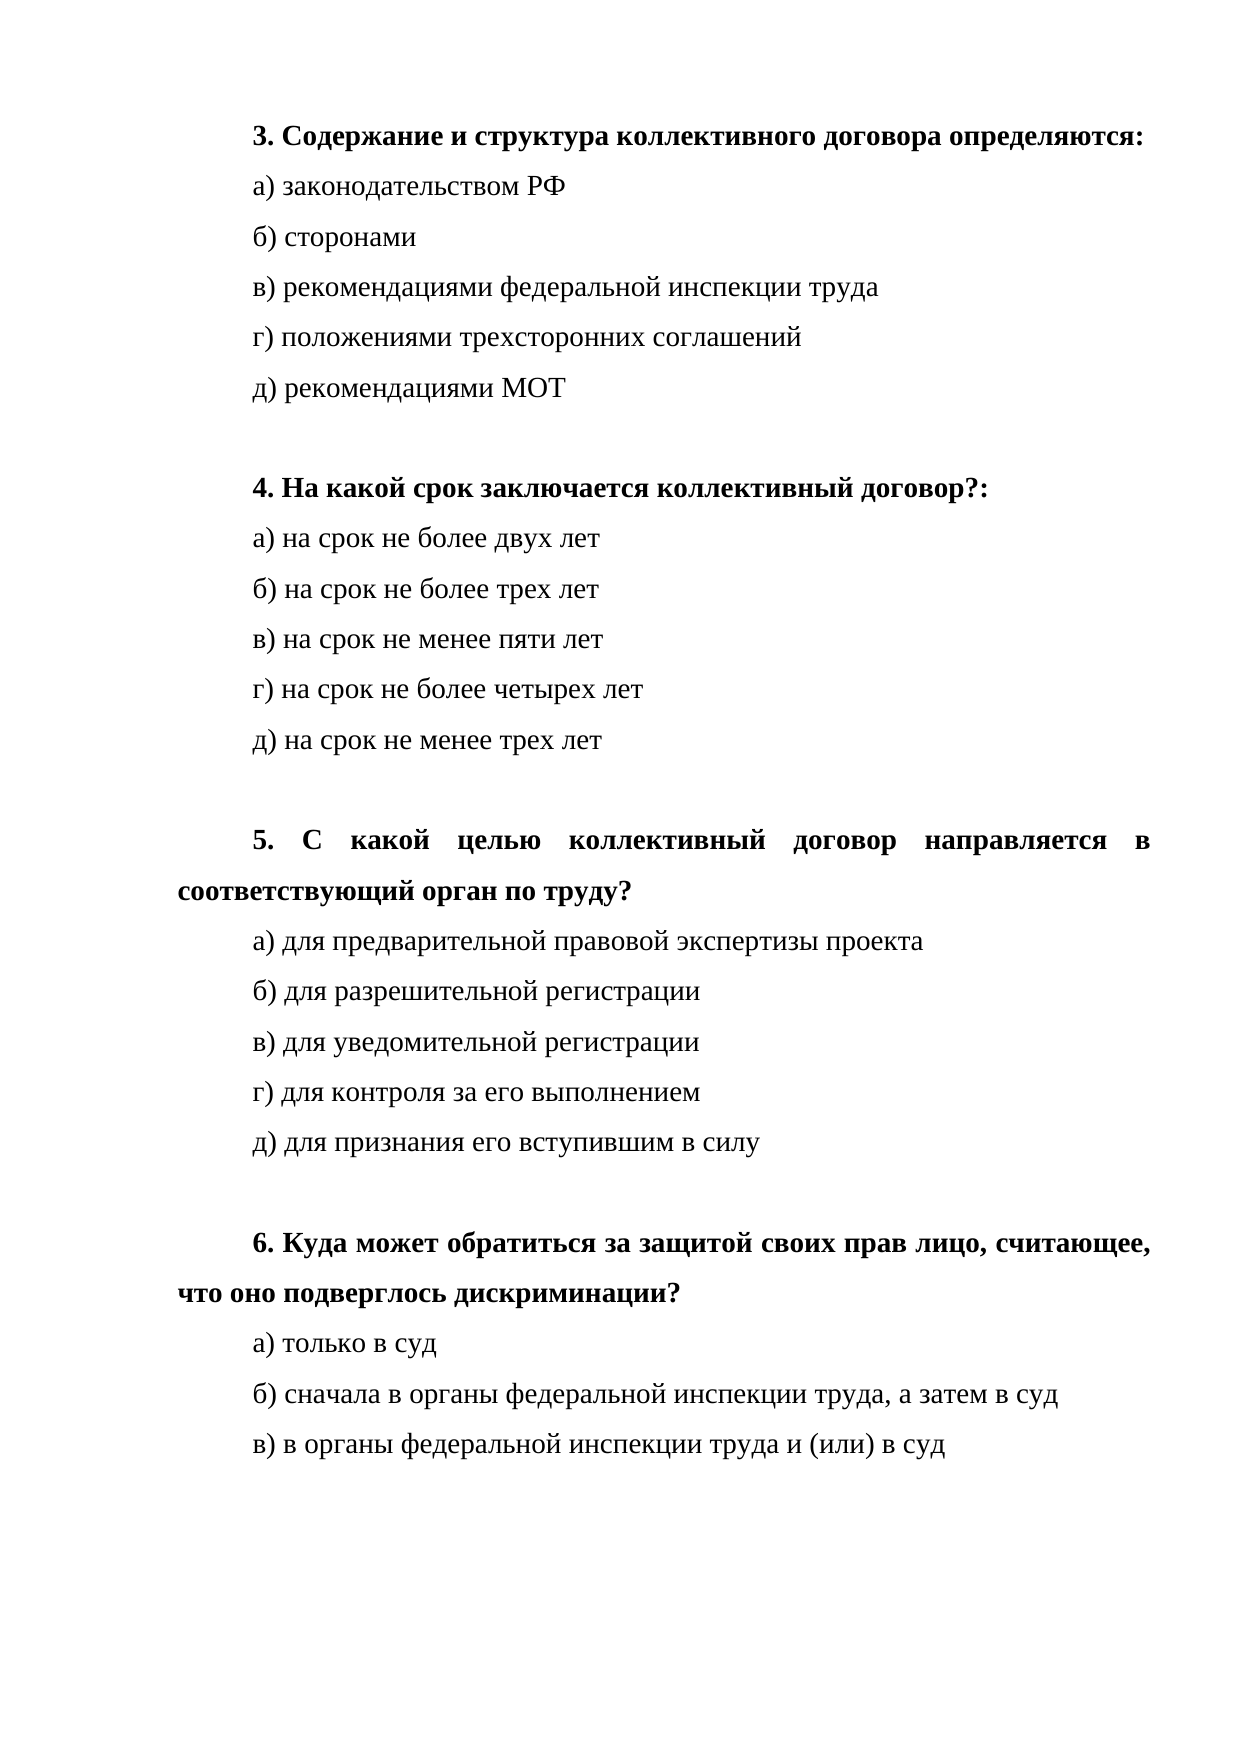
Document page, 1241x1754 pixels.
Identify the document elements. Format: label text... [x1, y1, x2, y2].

text б) сначала в органы федеральной инспекции труда, а затем в суд [177, 1376, 1152, 1409]
text в) для уведомительной регистрации [177, 1024, 1152, 1057]
text а) для предварительной правовой экспертизы проекта [177, 923, 1152, 957]
text д) рекомендациями МОТ [177, 370, 1152, 403]
text 3. Содержание и структура коллективного договора определяются: [177, 118, 1152, 152]
text 5. С какой целью коллективный договор направляется в соответствующий орган по труду? [177, 822, 1152, 906]
text 6. Куда может обратиться за защитой своих прав лицо, считающее, что оно подверглось дискриминации? [177, 1225, 1152, 1309]
text в) в органы федеральной инспекции труда и (или) в суд [177, 1426, 1152, 1460]
text г) для контроля за его выполнением [177, 1074, 1152, 1108]
text а) только в суд [177, 1326, 1152, 1359]
text д) на срок не менее трех лет [177, 722, 1152, 755]
text б) на срок не более трех лет [177, 571, 1152, 604]
text в) рекомендациями федеральной инспекции труда [177, 269, 1152, 303]
text 4. На какой срок заключается коллективный договор?: [177, 470, 1152, 504]
text г) на срок не более четырех лет [177, 672, 1152, 705]
text д) для признания его вступившим в силу [177, 1124, 1152, 1158]
text б) для разрешительной регистрации [177, 973, 1152, 1007]
text а) на срок не более двух лет [177, 521, 1152, 554]
text б) сторонами [177, 219, 1152, 252]
text г) положениями трехсторонних соглашений [177, 319, 1152, 353]
text а) законодательством РФ [177, 168, 1152, 202]
text в) на срок не менее пяти лет [177, 621, 1152, 655]
